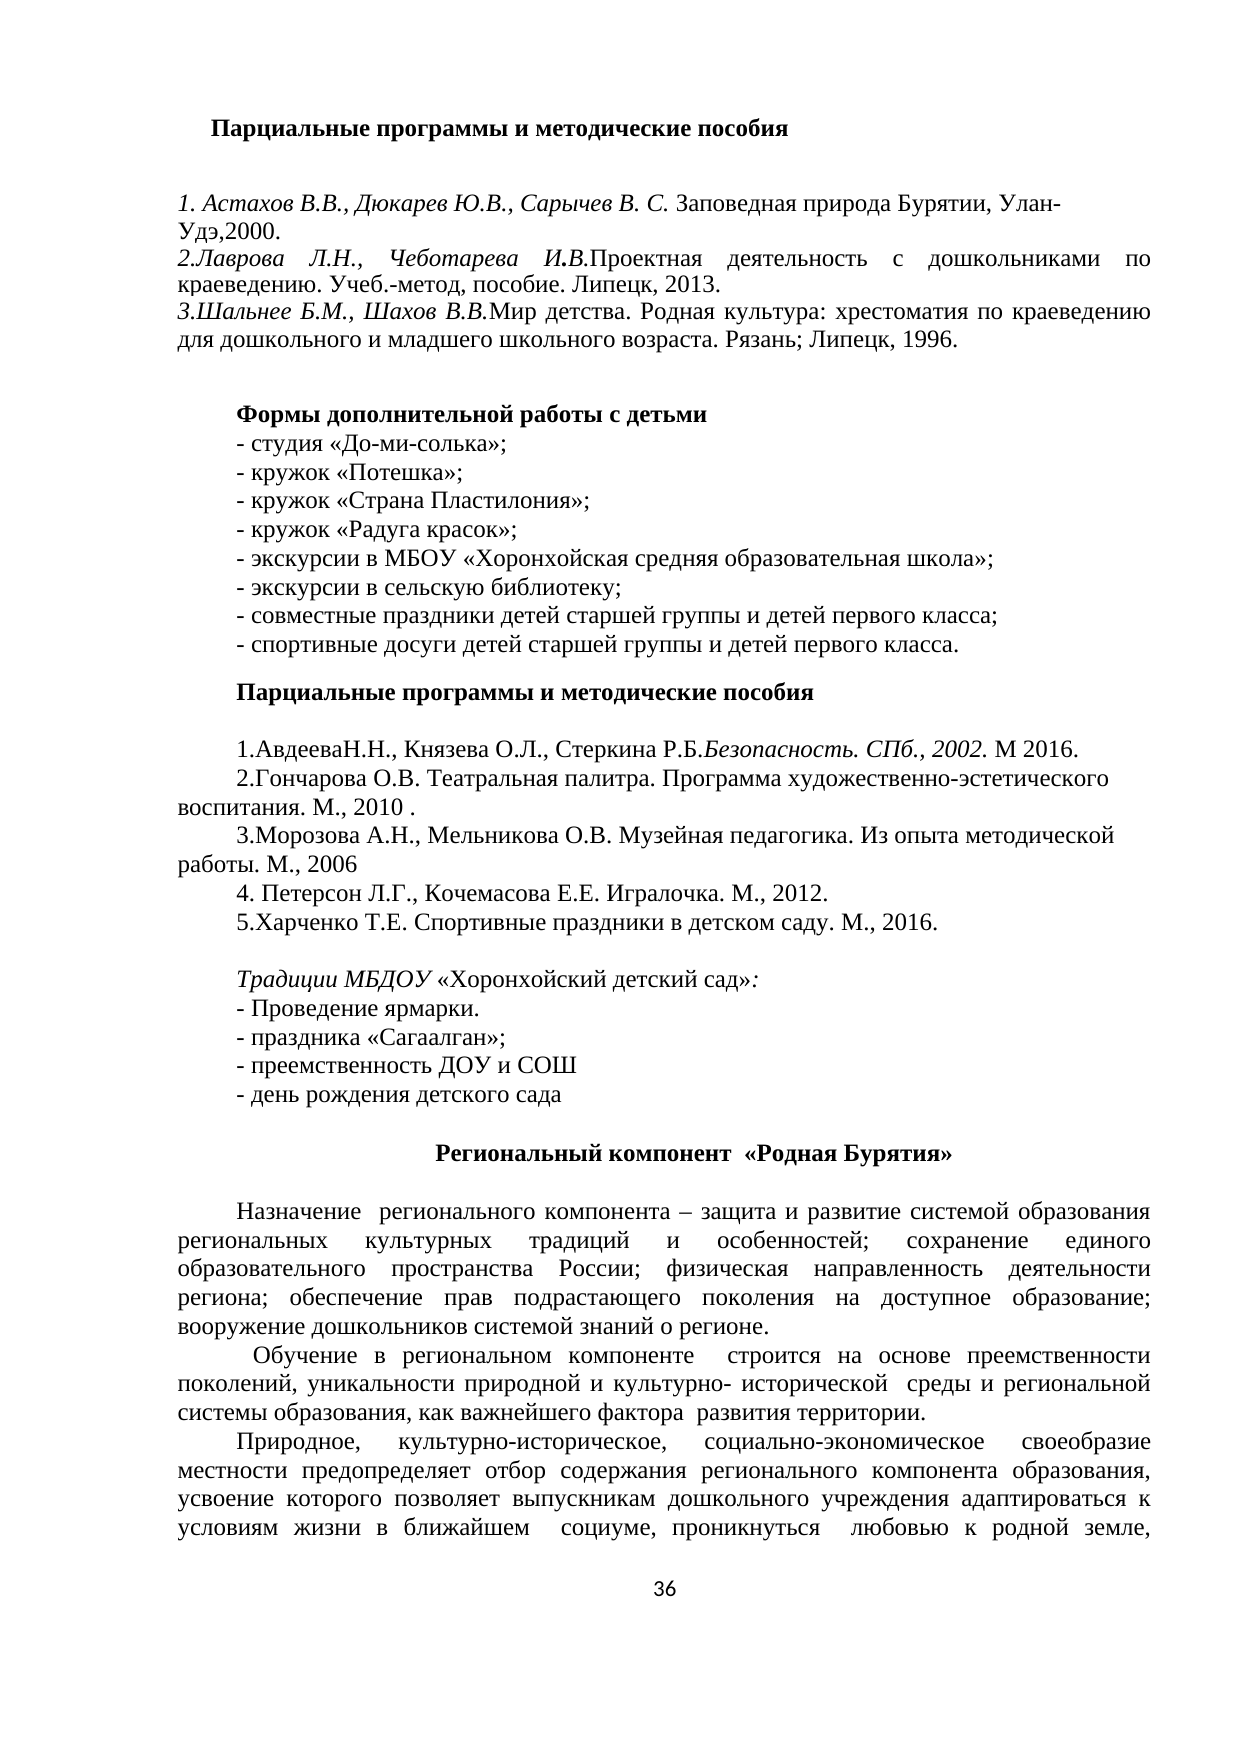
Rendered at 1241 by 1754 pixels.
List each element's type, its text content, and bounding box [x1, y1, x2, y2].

text Формы дополнительной работы с детьми [177, 399, 1152, 428]
text - экскурсии в МБОУ «Хоронхойская средняя образовательная школа»; [177, 543, 463, 572]
text - кружок «Страна Пластилония»; [177, 486, 1152, 514]
text 2.Лаврова Л.Н., Чеботарева И.В.Проектная деятельность с дошкольниками по краеведению. Учеб.-метод, пособие. Липецк, 2013. [177, 245, 1152, 298]
text Парциальные программы и методические пособия [177, 118, 1152, 141]
text - день рождения детского сада [177, 1079, 1152, 1108]
text 1.АвдееваН.Н., Князева О.Л., Стеркина Р.Б.Безопасность. СПб., 2002. М 2016. [988, 734, 1152, 763]
text - студия «До-ми-солька»; [177, 428, 1152, 457]
text 3.Шальнее Б.М., Шахов В.В.Мир детства. Родная культура: хрестоматия по краеведению для дошкольного и младшего школьного возраста. Рязань; Липецк, 1996. [177, 298, 1152, 353]
text - Проведение ярмарки. [177, 993, 1152, 1022]
text Традиции МБДОУ «Хоронхойский детский сад»: [751, 964, 1152, 993]
text - экскурсии в МБОУ «Хоронхойская средняя образовательная школа»; [987, 543, 1152, 572]
text - кружок «Потешка»; [177, 457, 1152, 486]
text Назначение регионального компонента – защита и развитие системой образования региональных культурных традиций и особенностей; сохранение единого образовательного пространства России; физическая направленность деятельности региона; обеспечение прав подрастающего поколения на доступное образование; вооружение дошкольников системой знаний о регионе. [177, 1196, 1152, 1340]
text Традиции МБДОУ «Хоронхойский детский сад»: [177, 964, 437, 993]
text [177, 1426, 1152, 1541]
text - спортивные досуги детей старшей группы и детей первого класса. [177, 629, 1152, 658]
text 4. Петерсон Л.Г., Кочемасова Е.Е. Игралочка. М., 2012. [177, 878, 1152, 907]
text - экскурсии в сельскую библиотеку; [177, 572, 1152, 601]
text - праздника «Сагаалган»; [177, 1022, 1152, 1051]
text - совместные праздники детей старшей группы и детей первого класса; [177, 601, 1152, 629]
text Парциальные программы и методические пособия [177, 677, 1152, 706]
text Обучение в региональном компоненте строится на основе преемственности поколений, уникальности природной и культурно- исторической среды и региональной системы образования, как важнейшего фактора развития территории. [177, 1340, 1152, 1426]
text 1.АвдееваН.Н., Князева О.Л., Стеркина Р.Б.Безопасность. СПб., 2002. М 2016. [177, 734, 704, 763]
text - преемственность ДОУ и СОШ [177, 1051, 1152, 1079]
text 3.Морозова А.Н., Мельникова О.В. Музейная педагогика. Из опыта методической работы. М., 2006 [177, 821, 1152, 878]
text 1. Астахов В.В., Дюкарев Ю.В., Сарычев В. С. Заповедная природа Бурятии, Улан-Удэ,2000. [177, 188, 1152, 245]
text - кружок «Радуга красок»; [177, 514, 1152, 543]
text Региональный компонент «Родная Бурятия» [236, 1138, 1152, 1167]
text 5.Харченко Т.Е. Спортивные праздники в детском саду. М., 2016. [177, 907, 1152, 936]
text 2.Гончарова О.В. Театральная палитра. Программа художественно-эстетического воспитания. М., 2010 . [177, 763, 1152, 821]
